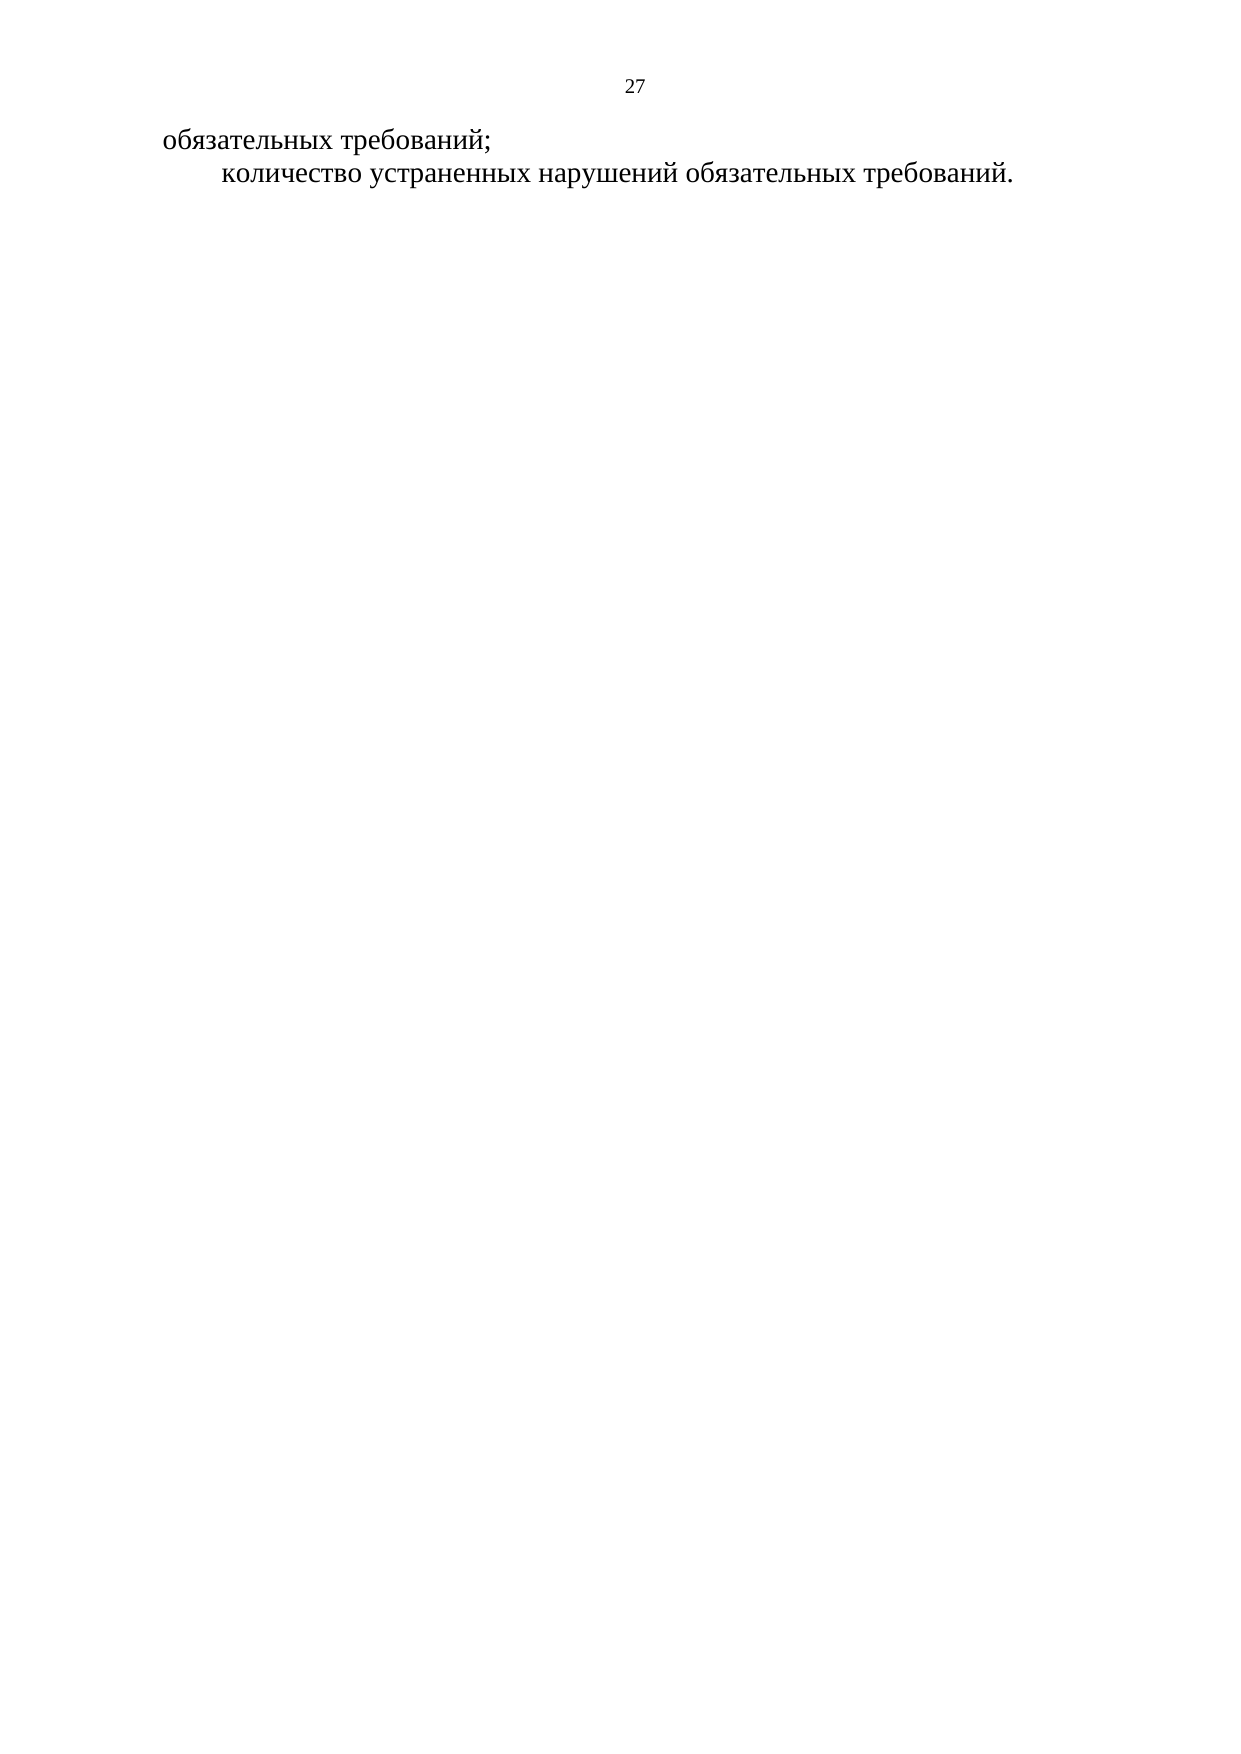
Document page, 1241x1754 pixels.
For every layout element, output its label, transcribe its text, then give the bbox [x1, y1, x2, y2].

text количество устраненных нарушений обязательных требований. [162, 155, 1107, 189]
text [162, 122, 1107, 155]
